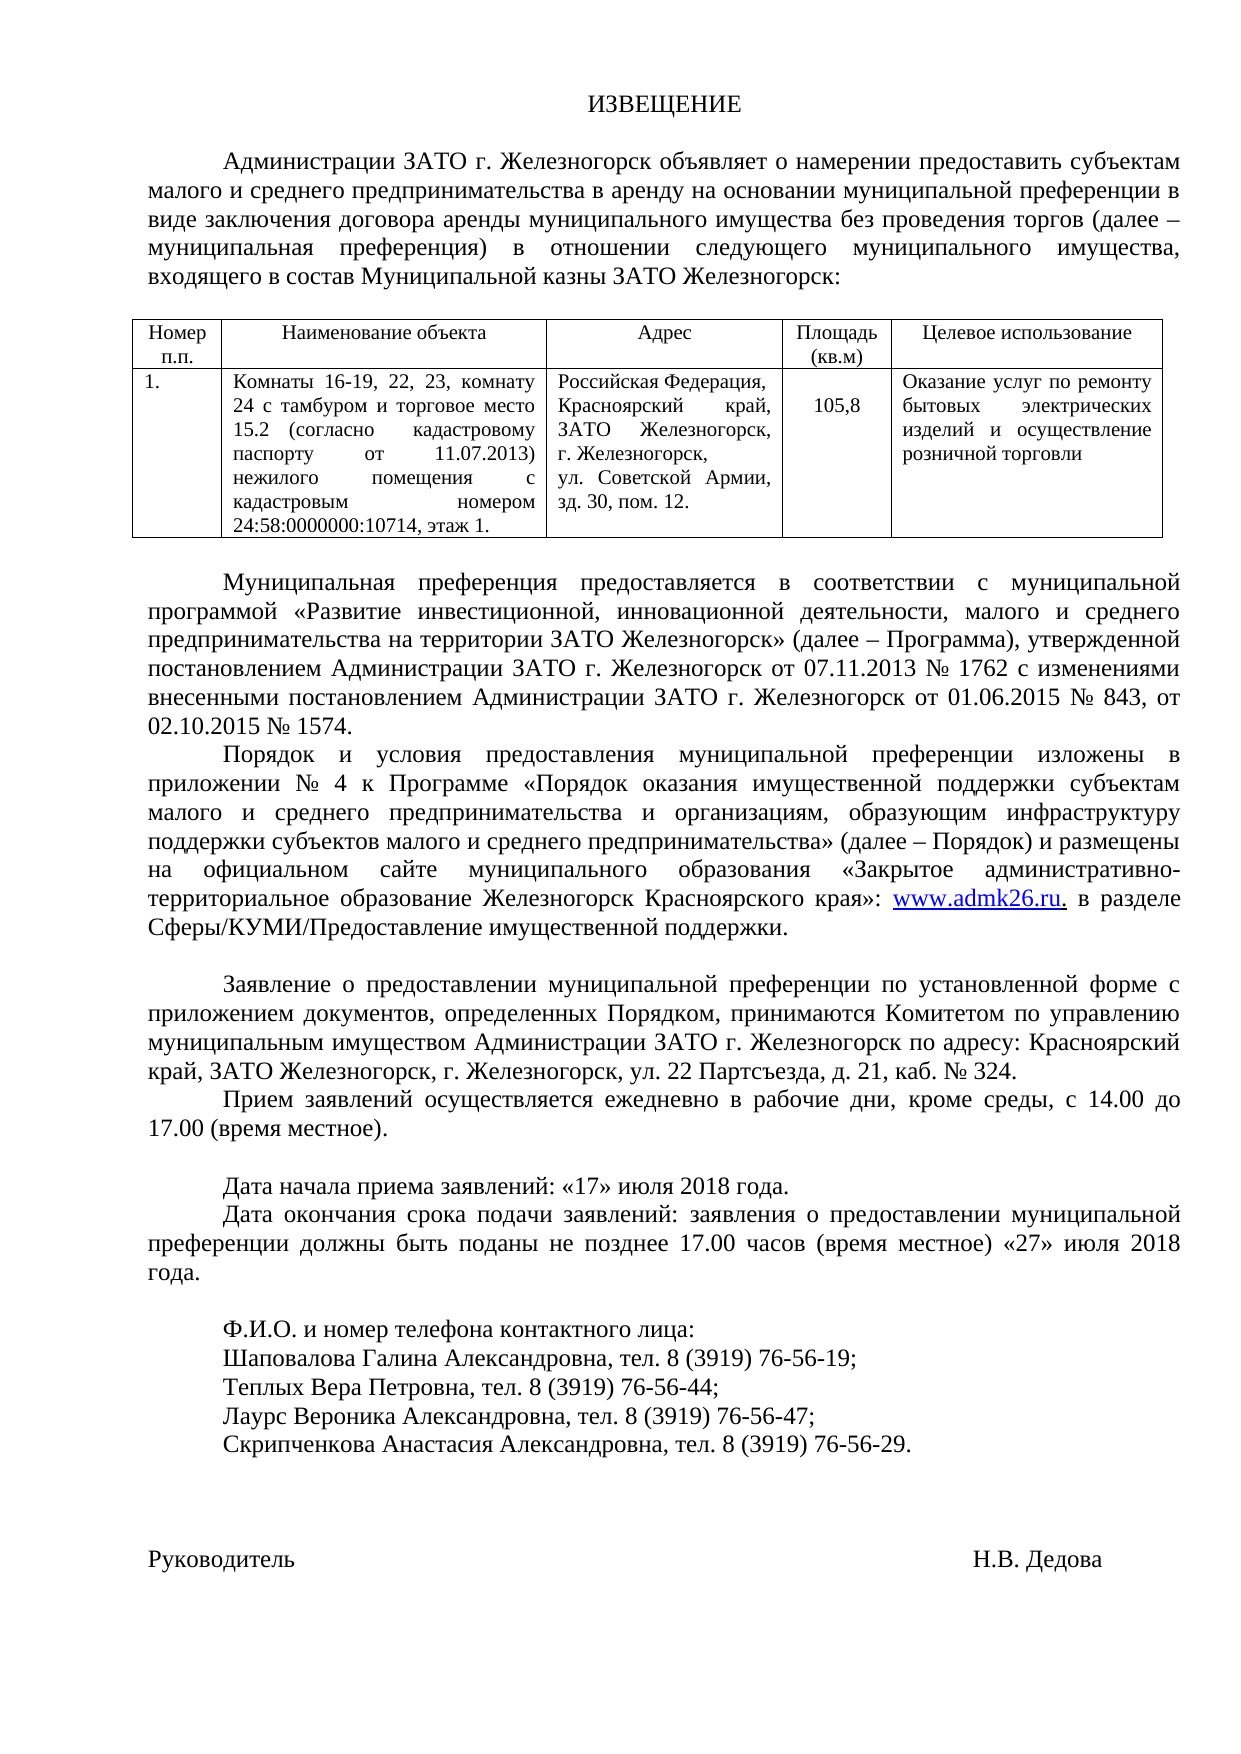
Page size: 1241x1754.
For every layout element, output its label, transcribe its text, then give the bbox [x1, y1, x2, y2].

text Заявление о предоставлении муниципальной преференции по установленной форме с приложением документов, определенных Порядком, принимаются Комитетом по управлению муниципальным имуществом Администрации ЗАТО г. Железногорск по адресу: Красноярский край, ЗАТО Железногорск, г. Железногорск, ул. 22 Партсъезда, д. 21, каб. № 324. [148, 969, 1181, 1084]
text Администрации ЗАТО г. Железногорск объявляет о намерении предоставить субъектам малого и среднего предпринимательства в аренду на основании муниципальной преференции в виде заключения договора аренды муниципального имущества без проведения торгов (далее – муниципальная преференция) в отношении следующего муниципального имущества, входящего в состав Муниципальной казны ЗАТО Железногорск: [148, 146, 1181, 290]
text Руководитель Н.В. Дедова [148, 1544, 1181, 1573]
table_header Площадь (кв.м) [783, 320, 891, 368]
text Дата начала приема заявлений: «17» июля 2018 года. [148, 1171, 1181, 1199]
text Шаповалова Галина Александровна, тел. 8 (3919) 76-56-19; [148, 1343, 1181, 1372]
table_cell Комнаты 16-19, 22, 23, комнату 24 с тамбуром и торговое место 15.2 (согласно кадастровому паспорту от 11.07.2013) нежилого помещения с кадастровым номером 24:58:0000000:10714, этаж 1. [222, 369, 546, 537]
table_header Целевое использование [892, 320, 1162, 368]
table_header Номер п.п. [133, 320, 221, 368]
text Порядок и условия предоставления муниципальной преференции изложены в приложении № 4 к Программе «Порядок оказания имущественной поддержки субъектам малого и среднего предпринимательства и организациям, образующим инфраструктуру поддержки субъектов малого и среднего предпринимательства» (далее – Порядок) и размещены на официальном сайте муниципального образования «Закрытое административно-территориальное образование Железногорск Красноярского края»: www.admk26.ru. в разделе Сферы/КУМИ/Предоставление имущественной поддержки. [148, 739, 1181, 941]
table_cell Российская Федерация, Красноярский край, ЗАТО Железногорск, г. Железногорск, ул. Советской Армии, зд. 30, пом. 12. [547, 369, 782, 537]
text Муниципальная преференция предоставляется в соответствии с муниципальной программой «Развитие инвестиционной, инновационной деятельности, малого и среднего предпринимательства на территории ЗАТО Железногорск» (далее – Программа), утвержденной постановлением Администрации ЗАТО г. Железногорск от 07.11.2013 № 1762 с изменениями внесенными постановлением Администрации ЗАТО г. Железногорск от 01.06.2015 № 843, от 02.10.2015 № 1574. [148, 567, 1181, 739]
text Теплых Вера Петровна, тел. 8 (3919) 76-56-44; [148, 1372, 1181, 1401]
table_header Адрес [547, 320, 782, 368]
text Ф.И.О. и номер телефона контактного лица: [148, 1314, 1181, 1343]
text ИЗВЕЩЕНИЕ [148, 89, 1181, 117]
table_cell Оказание услуг по ремонту бытовых электрических изделий и осуществление розничной торговли [892, 369, 1162, 537]
text Лаурс Вероника Александровна, тел. 8 (3919) 76-56-47; [148, 1401, 1181, 1429]
table_cell 1. [133, 369, 221, 537]
text Дата окончания срока подачи заявлений: заявления о предоставлении муниципальной преференции должны быть поданы не позднее 17.00 часов (время местное) «27» июля 2018 года. [148, 1199, 1181, 1286]
table_cell 105,8 [783, 369, 891, 537]
text Прием заявлений осуществляется ежедневно в рабочие дни, кроме среды, с 14.00 до 17.00 (время местное). [148, 1084, 1181, 1142]
table_header Наименование объекта [222, 320, 546, 368]
text Скрипченкова Анастасия Александровна, тел. 8 (3919) 76-56-29. [148, 1429, 1181, 1458]
